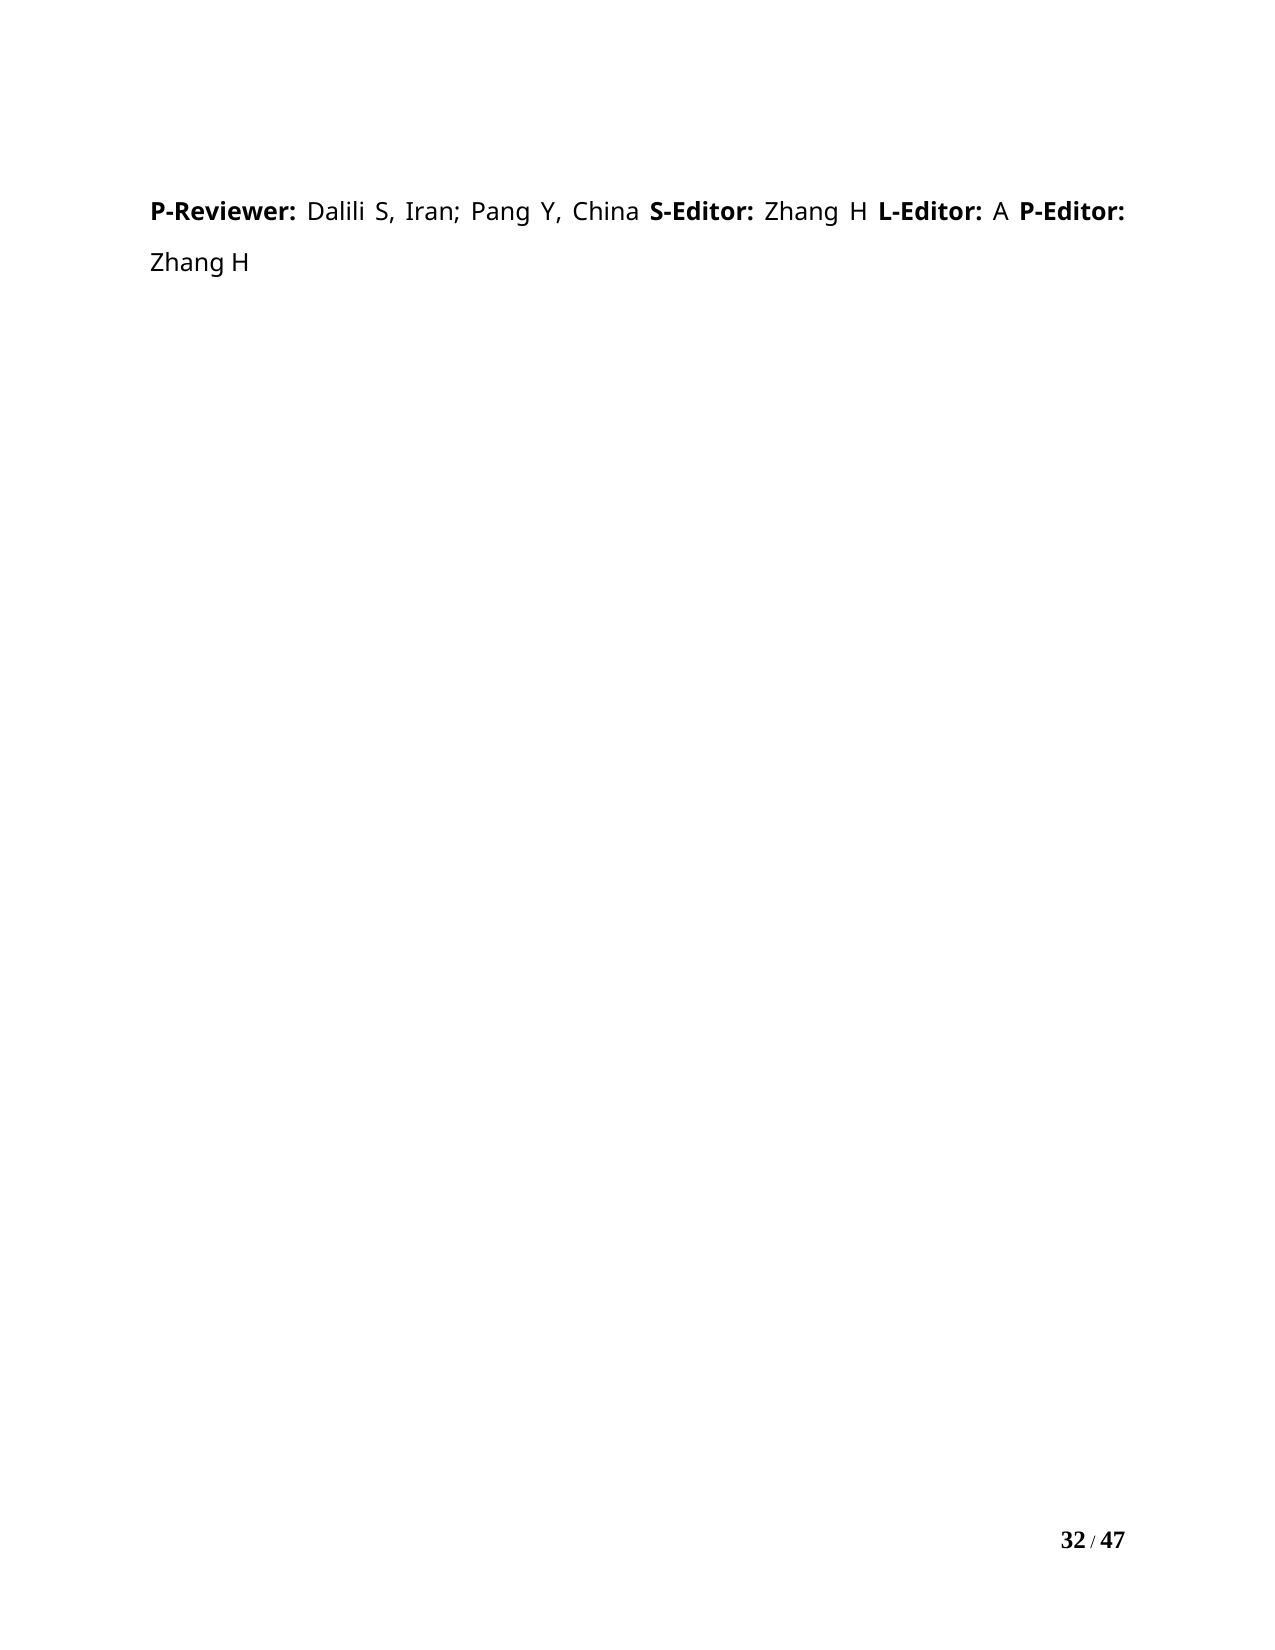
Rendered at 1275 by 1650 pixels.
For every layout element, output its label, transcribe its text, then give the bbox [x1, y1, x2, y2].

text P-Reviewer: Dalili S, Iran; Pang Y, China S-Editor: Zhang H L-Editor: A P-Editor: Zhang H [150, 193, 1125, 278]
